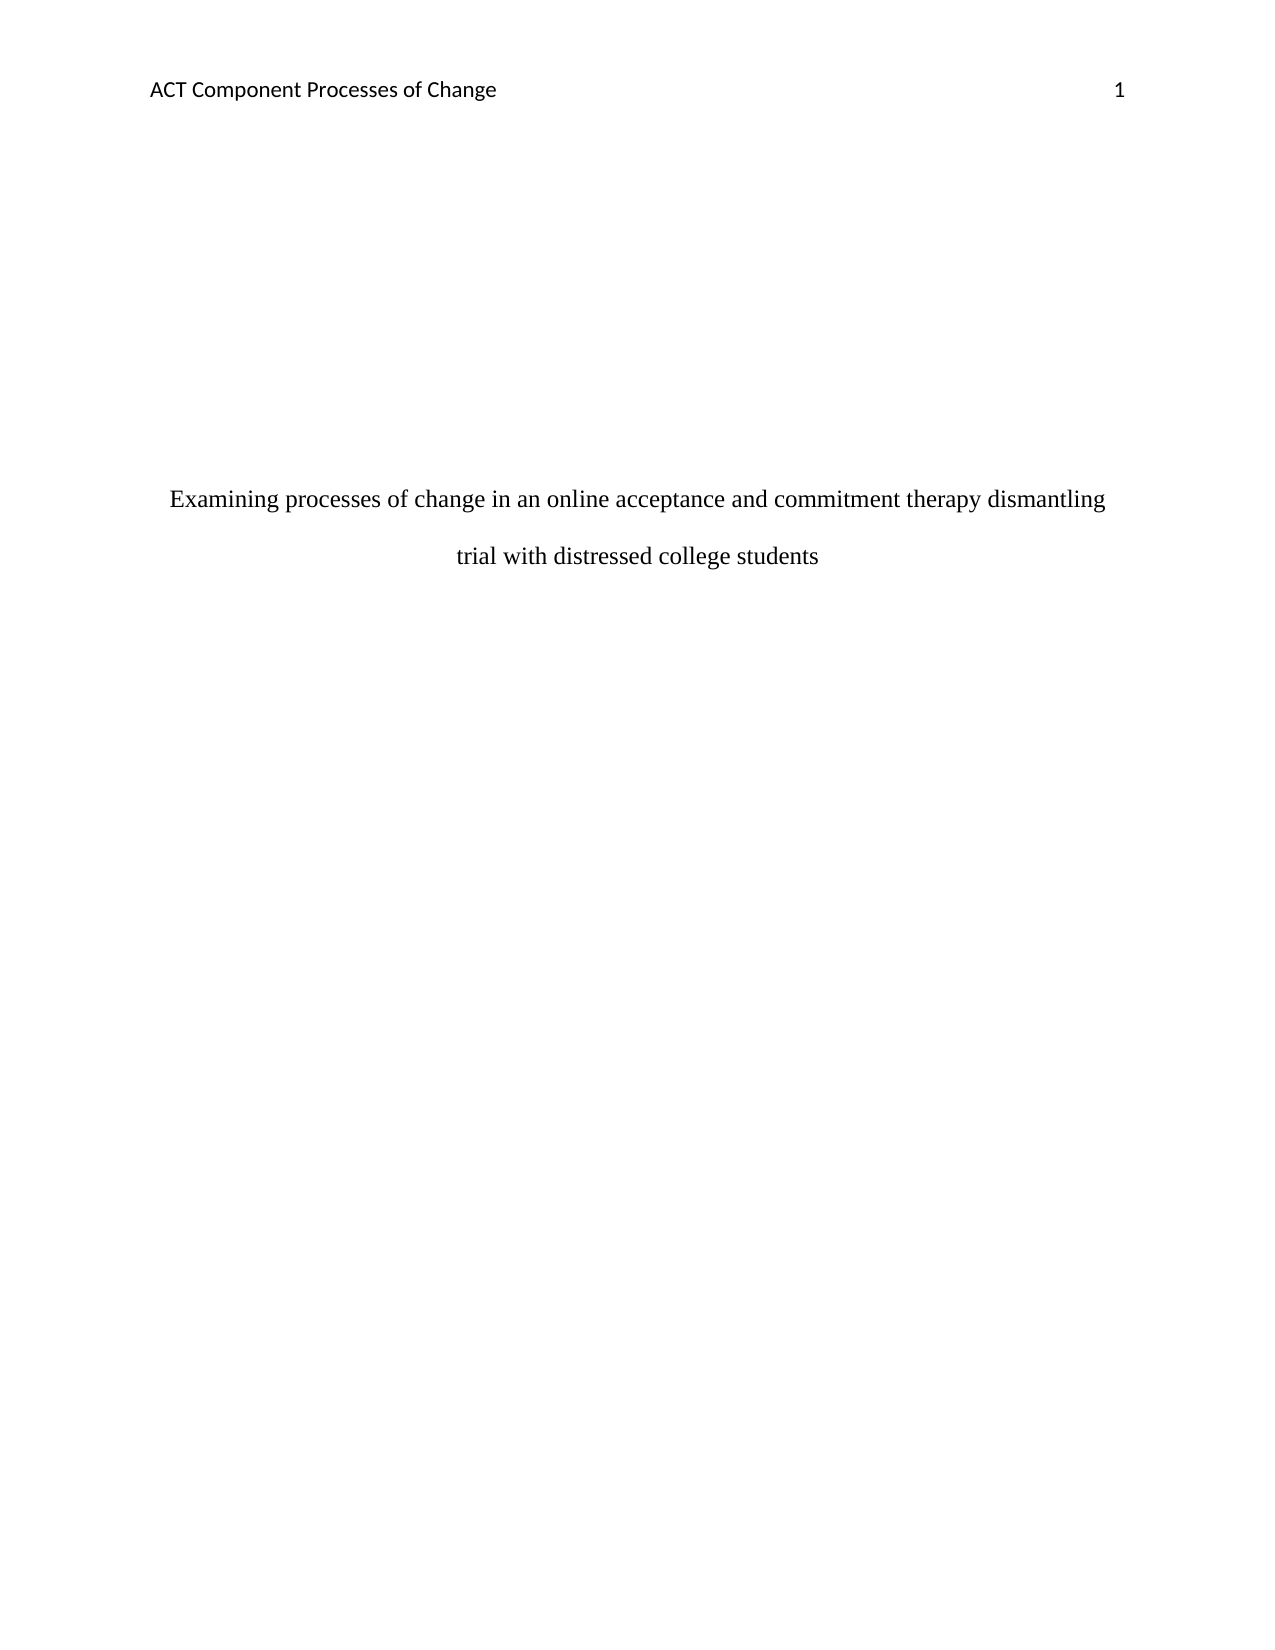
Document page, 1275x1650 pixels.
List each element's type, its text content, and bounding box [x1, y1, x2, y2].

text Examining processes of change in an online acceptance and commitment therapy dismantling trial with distressed college students [150, 484, 1125, 570]
